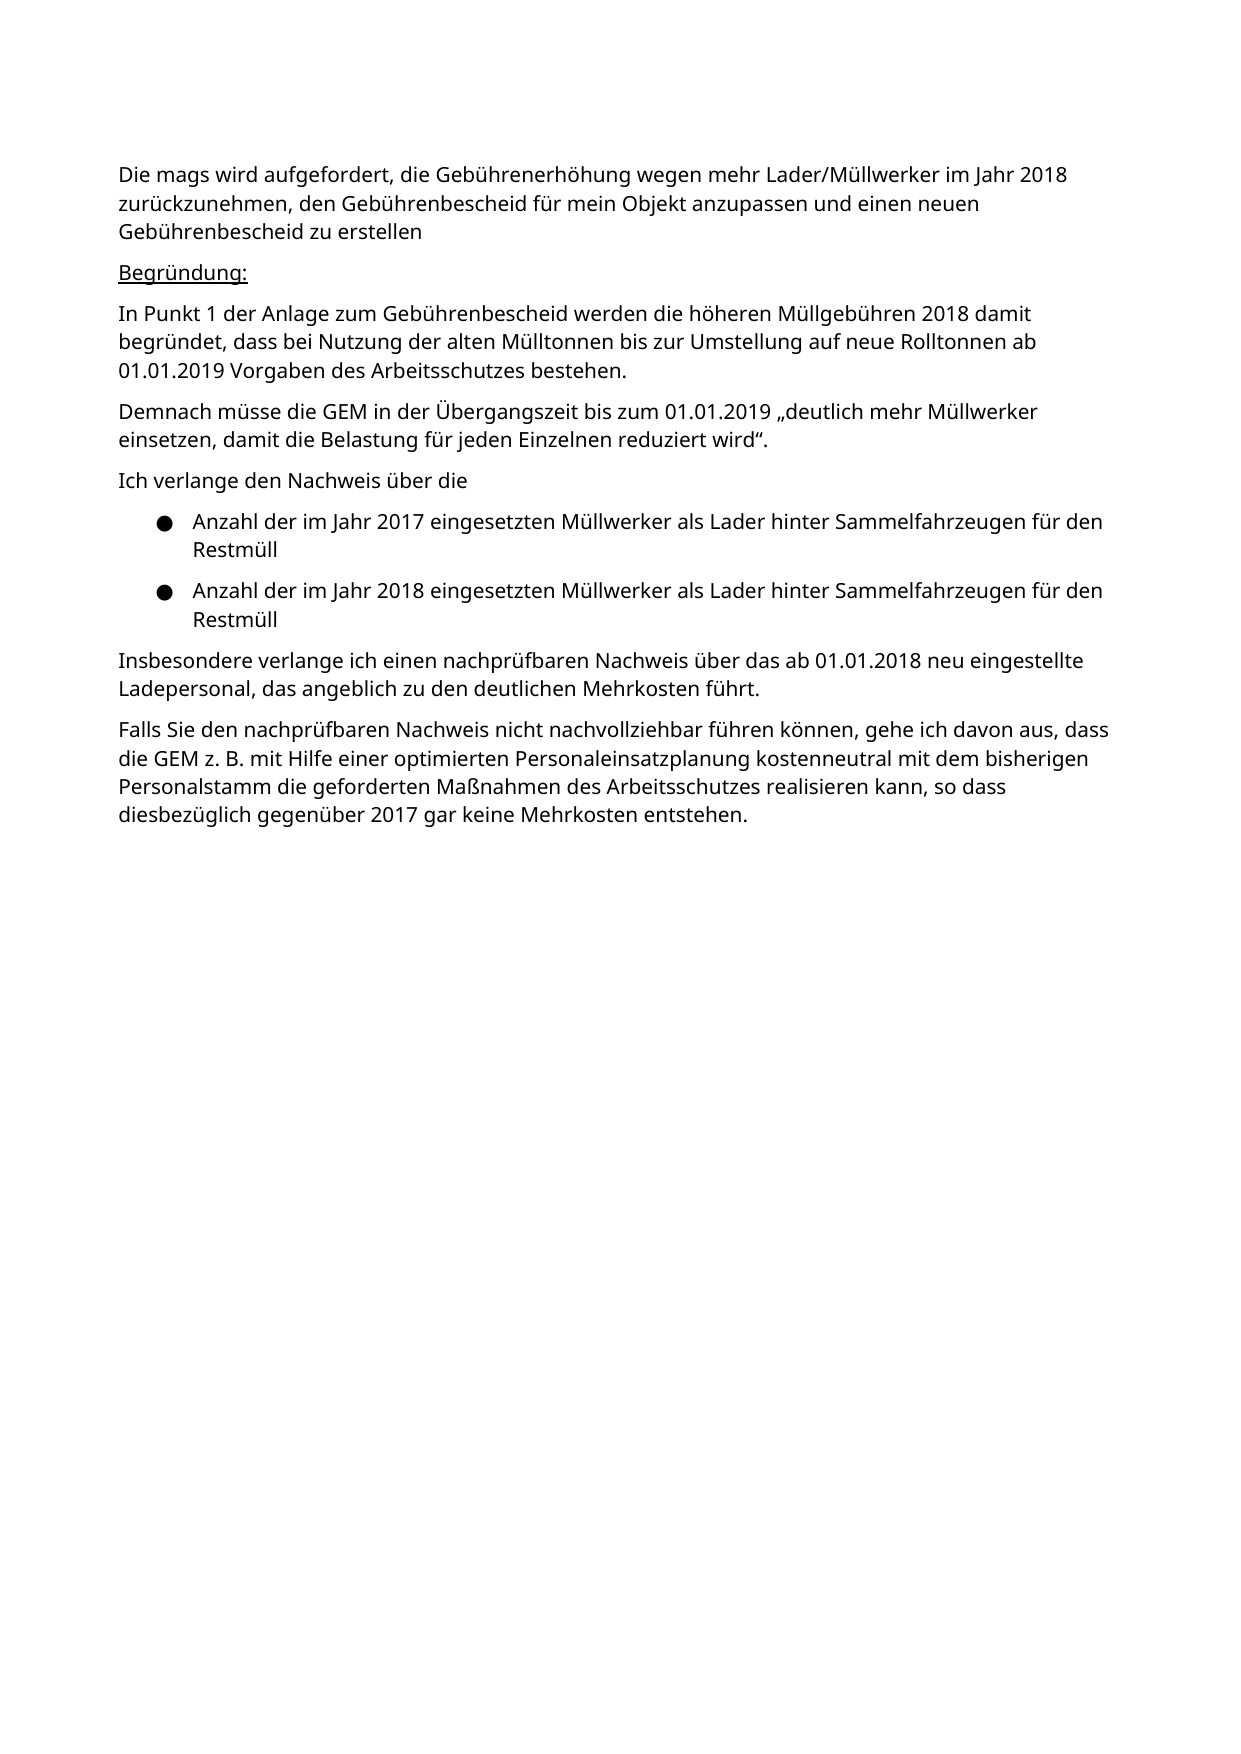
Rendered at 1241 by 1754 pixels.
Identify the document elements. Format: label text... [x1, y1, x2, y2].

text Ich verlange den Nachweis über die [118, 466, 1122, 494]
list Anzahl der im Jahr 2017 eingesetzten Müllwerker als Lader hinter Sammelfahrzeugen für den Restmüll [155, 507, 1122, 564]
text In Punkt 1 der Anlage zum Gebührenbescheid werden die höheren Müllgebühren 2018 damit begründet, dass bei Nutzung der alten Mülltonnen bis zur Umstellung auf neue Rolltonnen ab 01.01.2019 Vorgaben des Arbeitsschutzes bestehen. [118, 299, 1122, 384]
text Die mags wird aufgefordert, die Gebührenerhöhung wegen mehr Lader/Müllwerker im Jahr 2018 zurückzunehmen, den Gebührenbescheid für mein Objekt anzupassen und einen neuen Gebührenbescheid zu erstellen [118, 160, 1122, 246]
text Begründung: [118, 258, 1122, 286]
text Falls Sie den nachprüfbaren Nachweis nicht nachvollziehbar führen können, gehe ich davon aus, dass die GEM z. B. mit Hilfe einer optimierten Personaleinsatzplanung kostenneutral mit dem bisherigen Personalstamm die geforderten Maßnahmen des Arbeitsschutzes realisieren kann, so dass diesbezüglich gegenüber 2017 gar keine Mehrkosten entstehen. [118, 715, 1122, 829]
text Insbesondere verlange ich einen nachprüfbaren Nachweis über das ab 01.01.2018 neu eingestellte Ladepersonal, das angeblich zu den deutlichen Mehrkosten führt. [118, 646, 1122, 703]
text Demnach müsse die GEM in der Übergangszeit bis zum 01.01.2019 „deutlich mehr Müllwerker einsetzen, damit die Belastung für jeden Einzelnen reduziert wird“. [118, 397, 1122, 454]
list Anzahl der im Jahr 2018 eingesetzten Müllwerker als Lader hinter Sammelfahrzeugen für den Restmüll [155, 576, 1122, 633]
